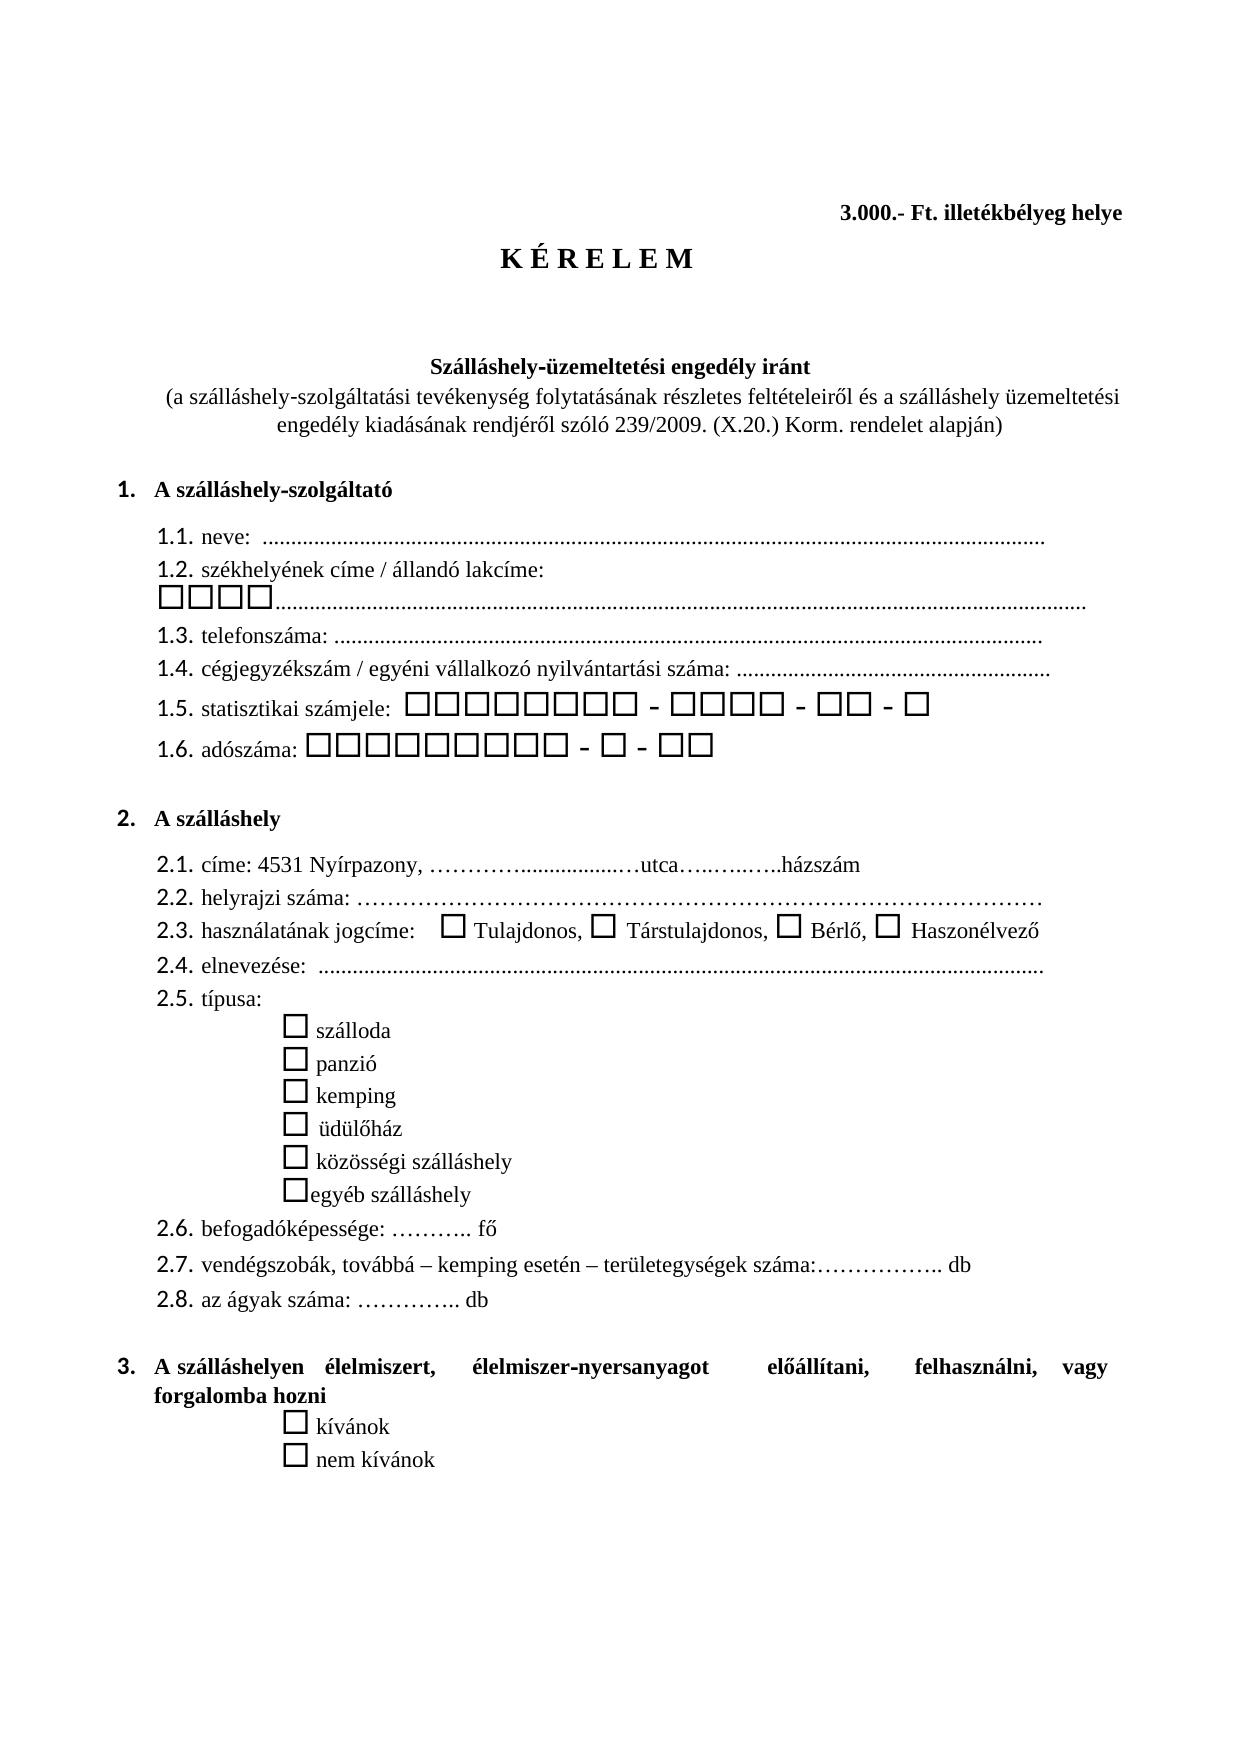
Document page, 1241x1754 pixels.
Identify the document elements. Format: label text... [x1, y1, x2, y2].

text K É R E L E M [107, 241, 1079, 275]
text panzió [103, 1048, 1156, 1078]
text .............................................................................................................................................. [156, 586, 1124, 617]
text (a szálláshely‐szolgáltatási tevékenység folytatásának részletes feltételeiről és a szálláshely üzemeltetési engedély kiadásának rendjéről szóló 239/2009. (X.20.) Korm. rendelet alapján) [156, 382, 1124, 437]
list székhelyének címe / állandó lakcíme: [156, 553, 1124, 584]
list telefonszáma: ............................................................................................................................ [156, 619, 1124, 650]
list statisztikai számjele: - - - [156, 685, 1124, 723]
list A szálláshely [117, 802, 1156, 832]
text kemping [221, 1081, 479, 1111]
list vendégszobák, továbbá – kemping esetén – területegységek száma:…………….. db [156, 1248, 1124, 1278]
list elnevezése: ............................................................................................................................... [156, 949, 1124, 979]
text kívánok [103, 1411, 1156, 1442]
list használatának jogcíme: Tulajdonos, Társtulajdonos, Bérlő, Haszonélvező [156, 914, 1124, 946]
text 3.000.- Ft. illetékbélyeg helye [107, 199, 1122, 226]
text egyéb szálláshely [103, 1179, 1156, 1210]
text üdülőház [221, 1113, 479, 1144]
text szálloda [103, 1015, 1156, 1045]
text közösségi szálláshely [103, 1147, 1156, 1177]
list típusa: [156, 982, 1124, 1012]
list A szálláshelyen élelmiszert, élelmiszer‐nyersanyagot előállítani, felhasználni, vagy forgalomba hozni [117, 1351, 1156, 1408]
text Szálláshely‐üzemeltetési engedély iránt [103, 352, 1137, 379]
list A szálláshely‐szolgáltató [117, 474, 1156, 504]
list befogadóképessége: ……….. fő [156, 1212, 1124, 1243]
list címe: 4531 Nyírpazony, ………….................…utca…..…..…..házszám [156, 848, 1124, 879]
list helyrajzi száma: ……………………………………………………………………………… [156, 882, 1124, 912]
list az ágyak száma: ………….. db [156, 1283, 1124, 1314]
list neve: ......................................................................................................................................... [156, 520, 1124, 551]
list adószáma: - - [156, 726, 1124, 765]
text nem kívánok [103, 1444, 1156, 1474]
list cégjegyzékszám / egyéni vállalkozó nyilvántartási száma: ....................................................... [156, 652, 1124, 683]
